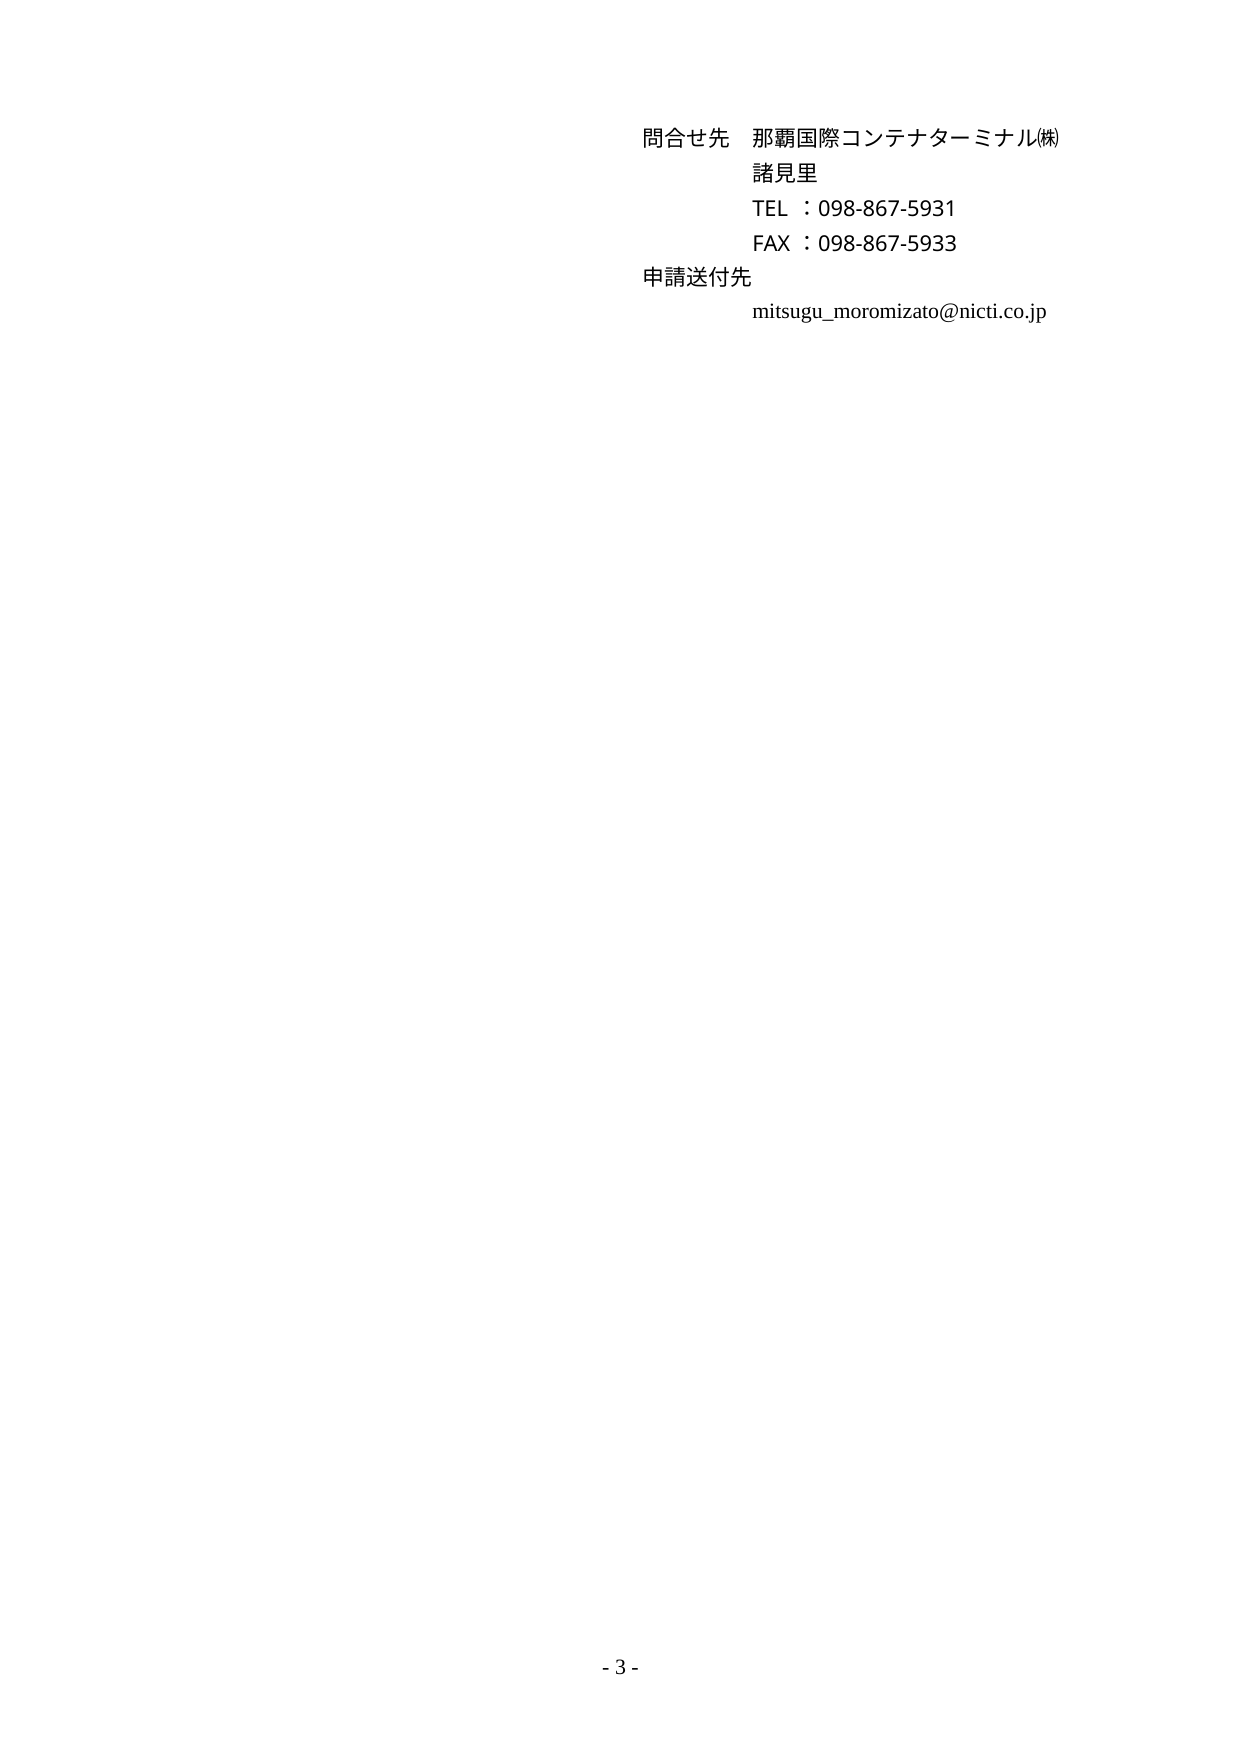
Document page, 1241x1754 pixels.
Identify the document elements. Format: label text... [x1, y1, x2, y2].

text mitsugu_moromizato@nicti.co.jp [181, 294, 1060, 329]
text FAX：098-867-5933 [181, 224, 1060, 259]
text 申請送付先 [181, 259, 1060, 294]
text TEL：098-867-5931 [181, 189, 1060, 224]
text 問合せ先 那覇国際コンテナターミナル㈱ 諸見里 [203, 119, 1060, 189]
